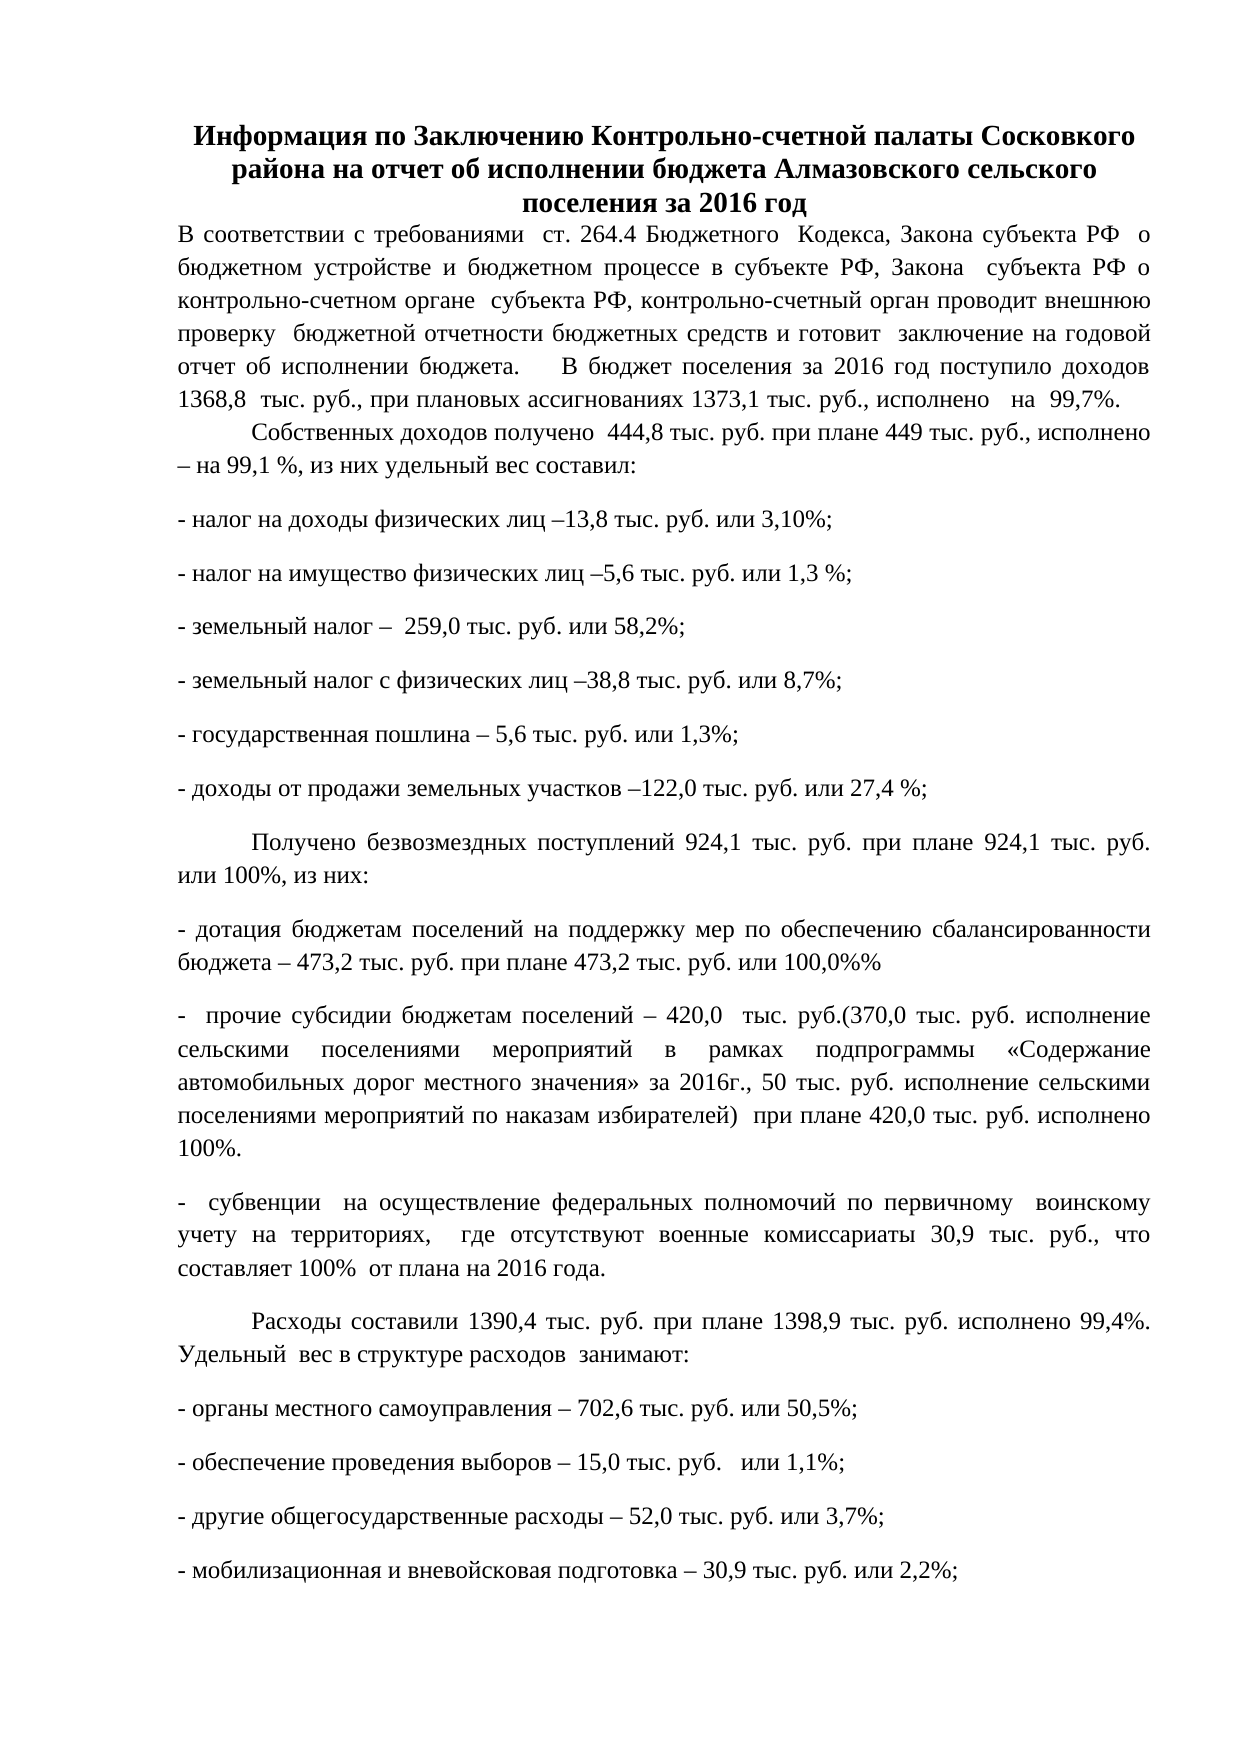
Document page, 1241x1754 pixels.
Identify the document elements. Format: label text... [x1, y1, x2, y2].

subtitle Информация по Заключению Контрольно-счетной палаты Сосковкого района на отчет об исполнении бюджета Алмазовского сельского поселения за 2016 год [177, 118, 1152, 219]
text - доходы от продажи земельных участков –122,0 тыс. руб. или 27,4 %; [177, 773, 1152, 802]
text - земельный налог – 259,0 тыс. руб. или 58,2%; [177, 611, 1152, 640]
text - мобилизационная и вневойсковая подготовка – 30,9 тыс. руб. или 2,2%; [177, 1555, 1152, 1584]
text Получено безвозмездных поступлений 924,1 тыс. руб. при плане 924,1 тыс. руб. или 100%, из них: [177, 827, 1152, 889]
text - прочие субсидии бюджетам поселений – 420,0 тыс. руб.(370,0 тыс. руб. исполнение сельскими поселениями мероприятий в рамках подпрограммы «Содержание автомобильных дорог местного значения» за 2016г., 50 тыс. руб. исполнение сельскими поселениями мероприятий по наказам избирателей) при плане 420,0 тыс. руб. исполнено 100%. [177, 1001, 1152, 1161]
text - государственная пошлина – 5,6 тыс. руб. или 1,3%; [177, 719, 1152, 748]
text Расходы составили 1390,4 тыс. руб. при плане 1398,9 тыс. руб. исполнено 99,4%. Удельный вес в структуре расходов занимают: [177, 1306, 1152, 1368]
text - земельный налог с физических лиц –38,8 тыс. руб. или 8,7%; [177, 665, 1152, 694]
text - другие общегосударственные расходы – 52,0 тыс. руб. или 3,7%; [177, 1501, 1152, 1530]
text - налог на доходы физических лиц –13,8 тыс. руб. или 3,10%; [177, 504, 1152, 532]
text - обеспечение проведения выборов – 15,0 тыс. руб. или 1,1%; [177, 1447, 1152, 1476]
text - субвенции на осуществление федеральных полномочий по первичному воинскому учету на территориях, где отсутствуют военные комиссариаты 30,9 тыс. руб., что составляет 100% от плана на 2016 года. [177, 1187, 1152, 1281]
text - налог на имущество физических лиц –5,6 тыс. руб. или 1,3 %; [177, 558, 1152, 586]
text - органы местного самоуправления – 702,6 тыс. руб. или 50,5%; [177, 1393, 1152, 1422]
text - дотация бюджетам поселений на поддержку мер по обеспечению сбалансированности бюджета – 473,2 тыс. руб. при плане 473,2 тыс. руб. или 100,0%% [177, 914, 1152, 976]
text В соответствии с требованиями ст. 264.4 Бюджетного Кодекса, Закона субъекта РФ о бюджетном устройстве и бюджетном процессе в субъекте РФ, Закона субъекта РФ о контрольно-счетном органе субъекта РФ, контрольно-счетный орган проводит внешнюю проверку бюджетной отчетности бюджетных средств и готовит заключение на годовой отчет об исполнении бюджета. В бюджет поселения за 2016 год поступило доходов 1368,8 тыс. руб., при плановых ассигнованиях 1373,1 тыс. руб., исполнено на 99,7%. Собственных доходов получено 444,8 тыс. руб. при плане 449 тыс. руб., исполнено – на 99,1 %, из них удельный вес составил: [177, 219, 1152, 479]
